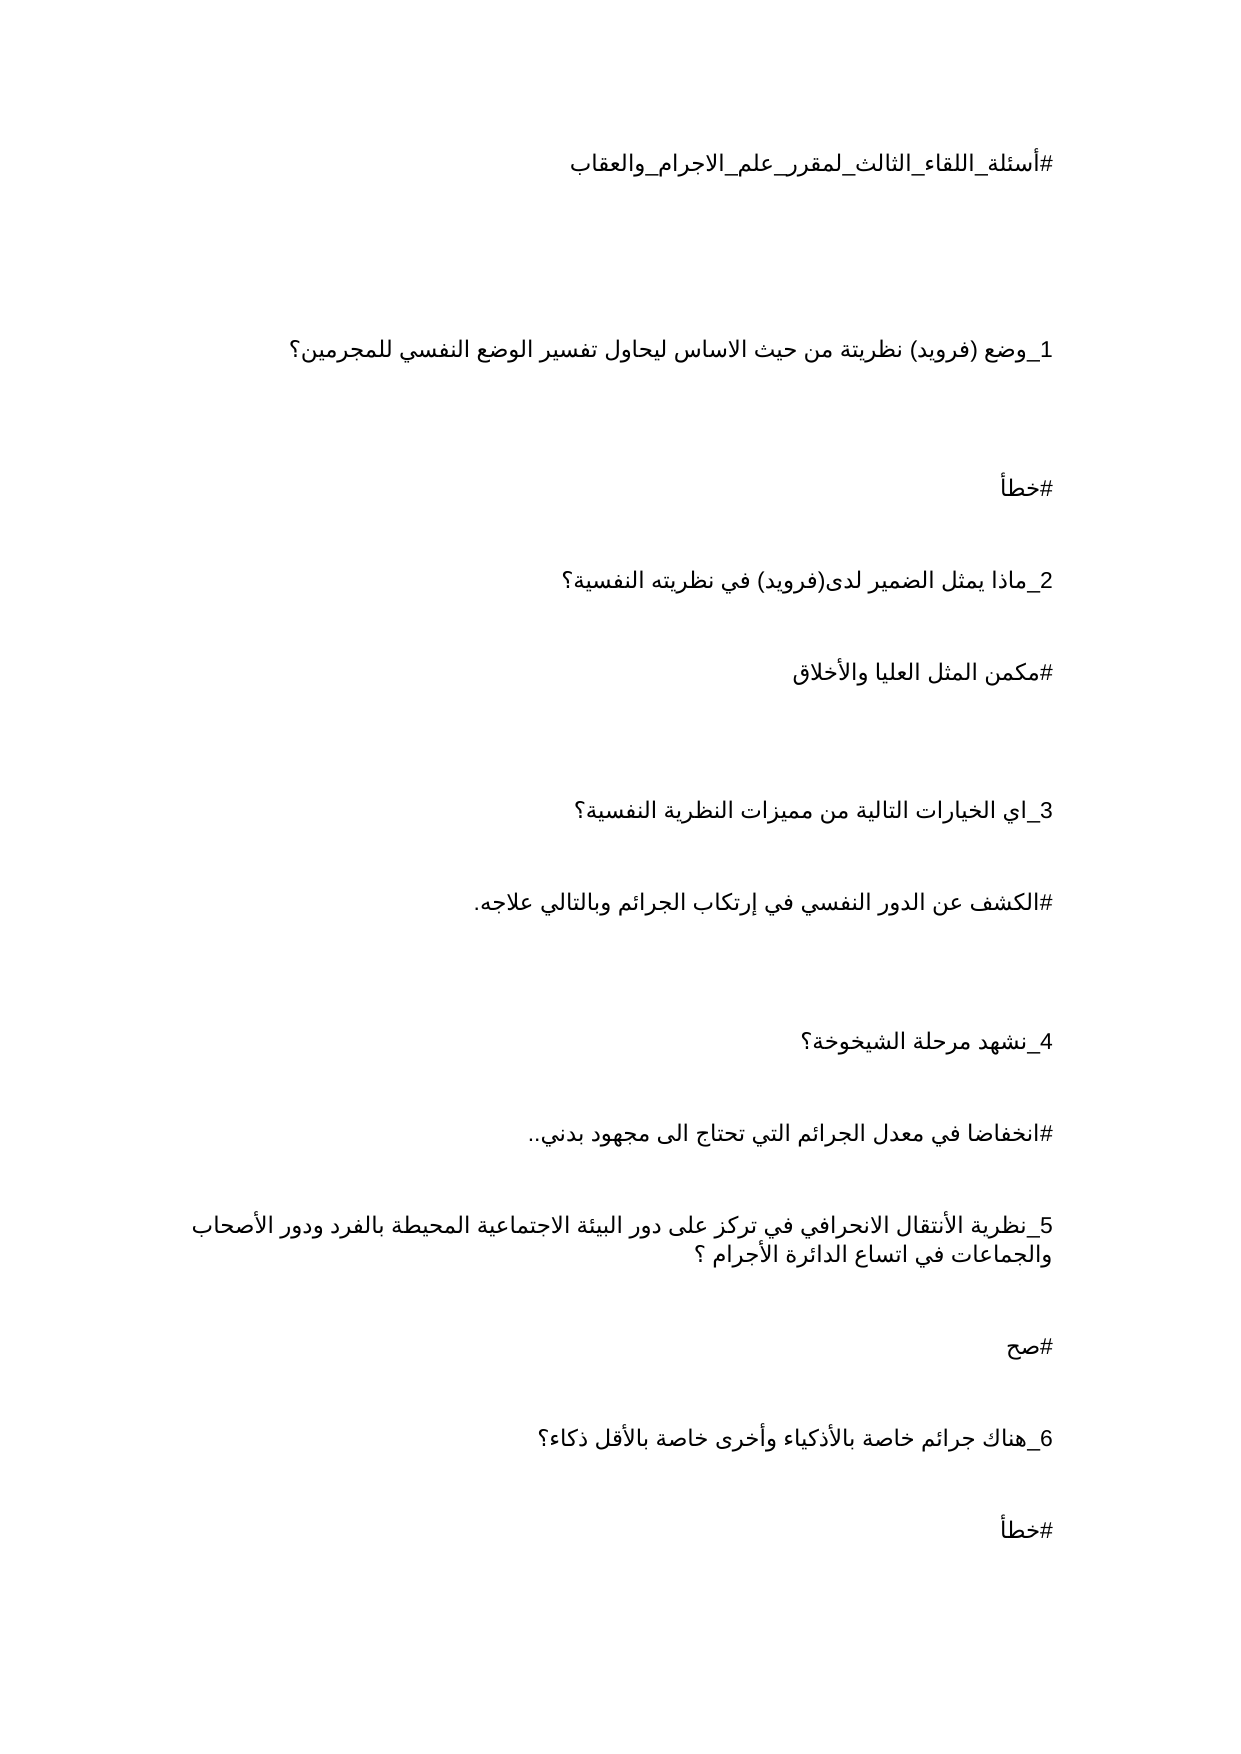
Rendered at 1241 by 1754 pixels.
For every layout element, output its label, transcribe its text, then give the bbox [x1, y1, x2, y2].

text 3_اي الخيارات التالية من مميزات النظرية النفسية؟ [187, 797, 1053, 824]
text #مكمن المثل العليا والأخلاق [187, 658, 1053, 685]
text 2_ماذا يمثل الضمير لدى(فرويد) في نظريته النفسية؟ [187, 567, 1053, 593]
text #الكشف عن الدور النفسي في إرتكاب الجرائم وبالتالي علاجه. [187, 889, 1053, 916]
text 4_نشهد مرحلة الشيخوخة؟ [187, 1028, 1053, 1054]
text 1_وضع (فرويد) نظريتة من حيث الاساس ليحاول تفسير الوضع النفسي للمجرمين؟ [187, 336, 1053, 362]
text #أسئلة_اللقاء_الثالث_لمقرر_علم_الاجرام_والعقاب [187, 150, 1053, 176]
text 6_هناك جرائم خاصة بالأذكياء وأخرى خاصة بالأقل ذكاء؟ [187, 1424, 1053, 1451]
text #خطأ [187, 1517, 1053, 1543]
text #صح [187, 1333, 1053, 1359]
text #خطأ [187, 474, 1053, 501]
text 5_نظرية الأنتقال الانحرافي في تركز على دور البيئة الاجتماعية المحيطة بالفرد ودور الأصحاب والجماعات في اتساع الدائرة الأجرام ؟ [187, 1212, 1053, 1267]
text #انخفاضا في معدل الجرائم التي تحتاج الى مجهود بدني.. [187, 1120, 1053, 1147]
